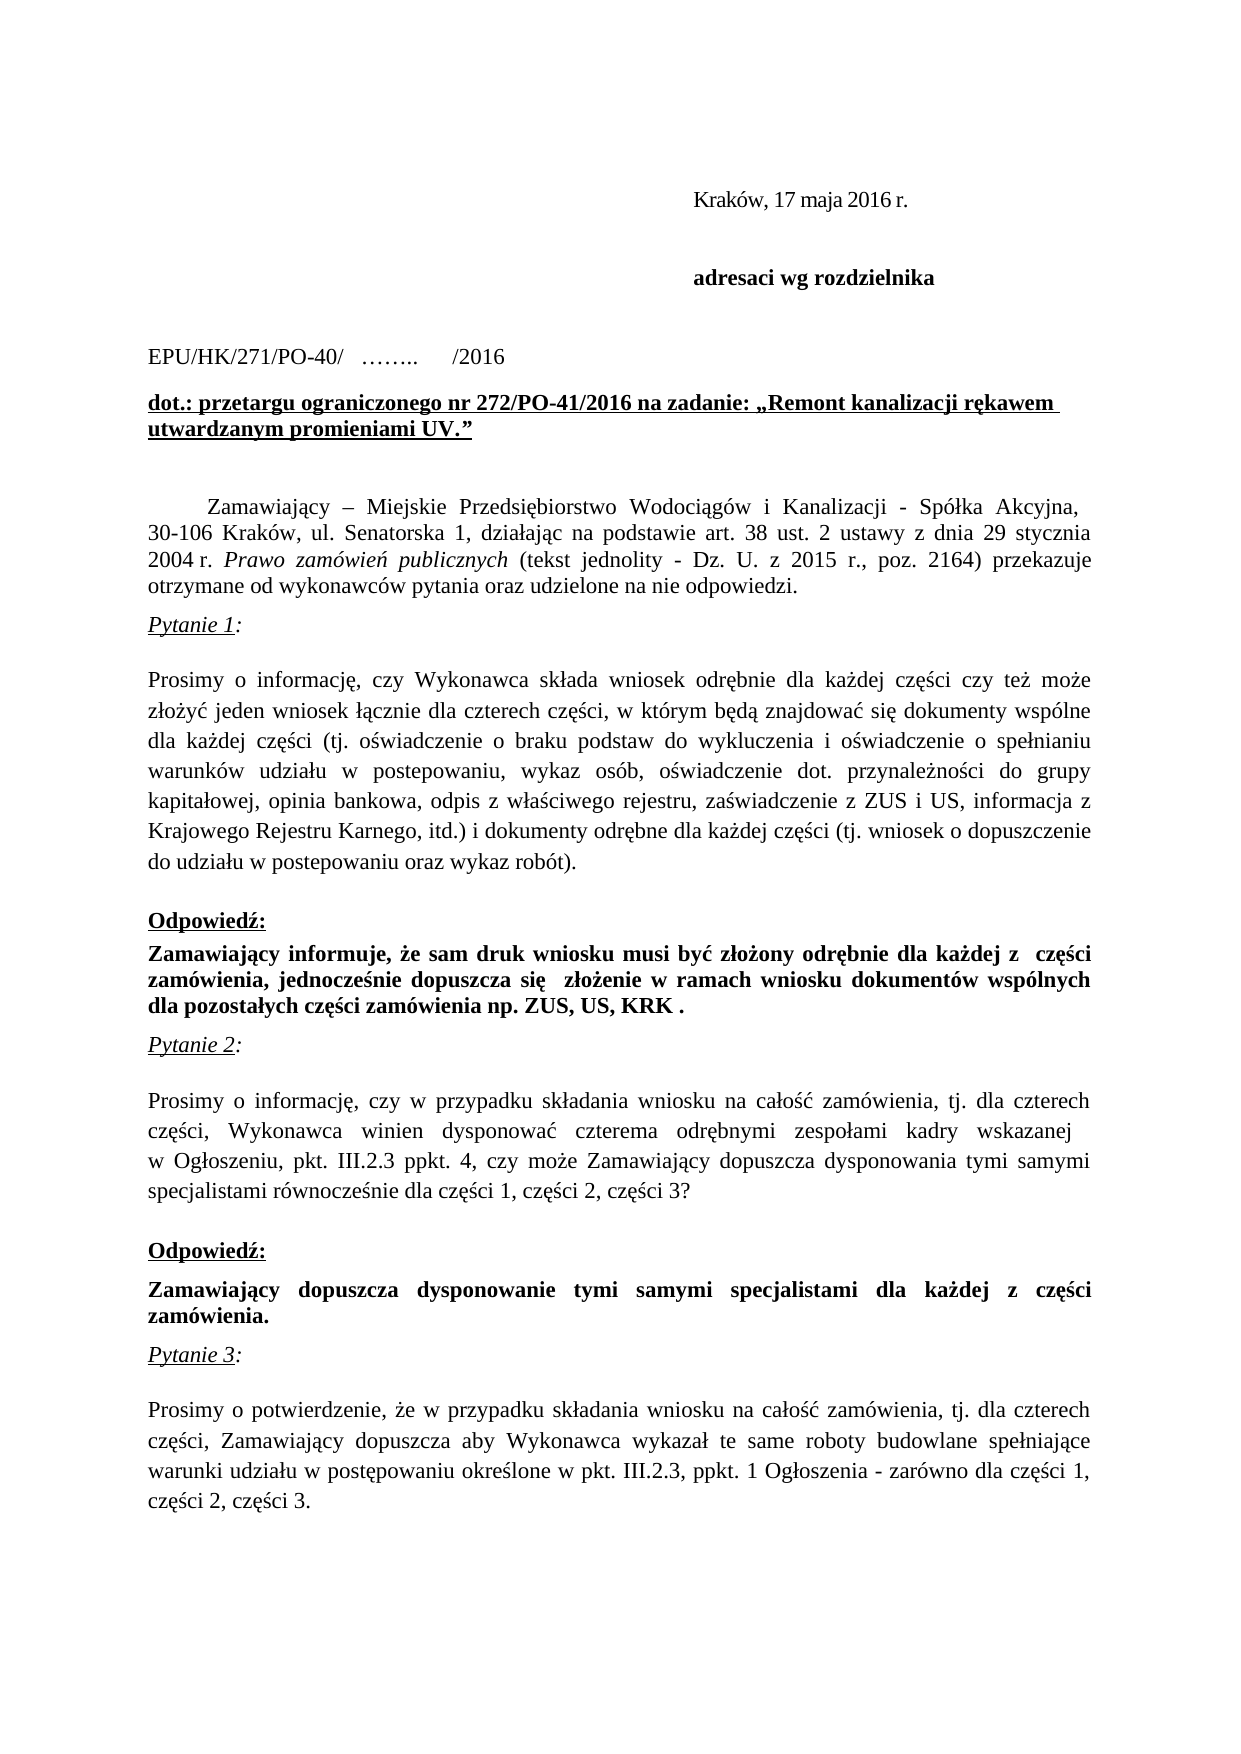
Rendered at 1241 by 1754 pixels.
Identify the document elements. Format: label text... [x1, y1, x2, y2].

text Odpowiedź: [148, 1237, 1092, 1263]
text EPU/HK/271/PO-40/ …….. /2016 [148, 343, 1092, 370]
text Odpowiedź: [148, 907, 1092, 933]
list Prosimy o informację, czy w przypadku składania wniosku na całość zamówienia, tj. dla czterech części, Wykonawca winien dysponować czterema odrębnymi zespołami kadry wskazanej w Ogłoszeniu, pkt. III.2.3 ppkt. 4, czy może Zamawiający dopuszcza dysponowania tymi samymi specjalistami równocześnie dla części 1, części 2, części 3? [148, 1087, 1092, 1204]
text adresaci wg rozdzielnika [693, 264, 1092, 291]
text Pytanie 3: [148, 1341, 1092, 1367]
text Zamawiający – Miejskie Przedsiębiorstwo Wodociągów i Kanalizacji - Spółka Akcyjna, 30-106 Kraków, ul. Senatorska 1, działając na podstawie art. 38 ust. 2 ustawy z dnia 29 stycznia 2004 r. Prawo zamówień publicznych (tekst jednolity - Dz. U. z 2015 r., poz. 2164) przekazuje otrzymane od wykonawców pytania oraz udzielone na nie odpowiedzi. [148, 493, 1092, 598]
list Prosimy o informację, czy Wykonawca składa wniosek odrębnie dla każdej części czy też może złożyć jeden wniosek łącznie dla czterech części, w którym będą znajdować się dokumenty wspólne dla każdej części (tj. oświadczenie o braku podstaw do wykluczenia i oświadczenie o spełnianiu warunków udziału w postepowaniu, wykaz osób, oświadczenie dot. przynależności do grupy kapitałowej, opinia bankowa, odpis z właściwego rejestru, zaświadczenie z ZUS i US, informacja z Krajowego Rejestru Karnego, itd.) i dokumenty odrębne dla każdej części (tj. wniosek o dopuszczenie do udziału w postepowaniu oraz wykaz robót). [148, 667, 1092, 874]
text Pytanie 1: [148, 611, 1092, 637]
text Pytanie 2: [148, 1031, 1092, 1058]
text Kraków, 17 maja 2016 r. [619, 187, 1092, 213]
list Prosimy o potwierdzenie, że w przypadku składania wniosku na całość zamówienia, tj. dla czterech części, Zamawiający dopuszcza aby Wykonawca wykazał te same roboty budowlane spełniające warunki udziału w postępowaniu określone w pkt. III.2.3, ppkt. 1 Ogłoszenia - zarówno dla części 1, części 2, części 3. [148, 1396, 1092, 1513]
text Zamawiający dopuszcza dysponowanie tymi samymi specjalistami dla każdej z części zamówienia. [148, 1276, 1092, 1328]
text dot.: przetargu ograniczonego nr 272/PO-41/2016 na zadanie: „Remont kanalizacji rękawem utwardzanym promieniami UV.” [148, 389, 1092, 442]
text Zamawiający informuje, że sam druk wniosku musi być złożony odrębnie dla każdej z części zamówienia, jednocześnie dopuszcza się złożenie w ramach wniosku dokumentów wspólnych dla pozostałych części zamówienia np. ZUS, US, KRK . [148, 940, 1092, 1019]
